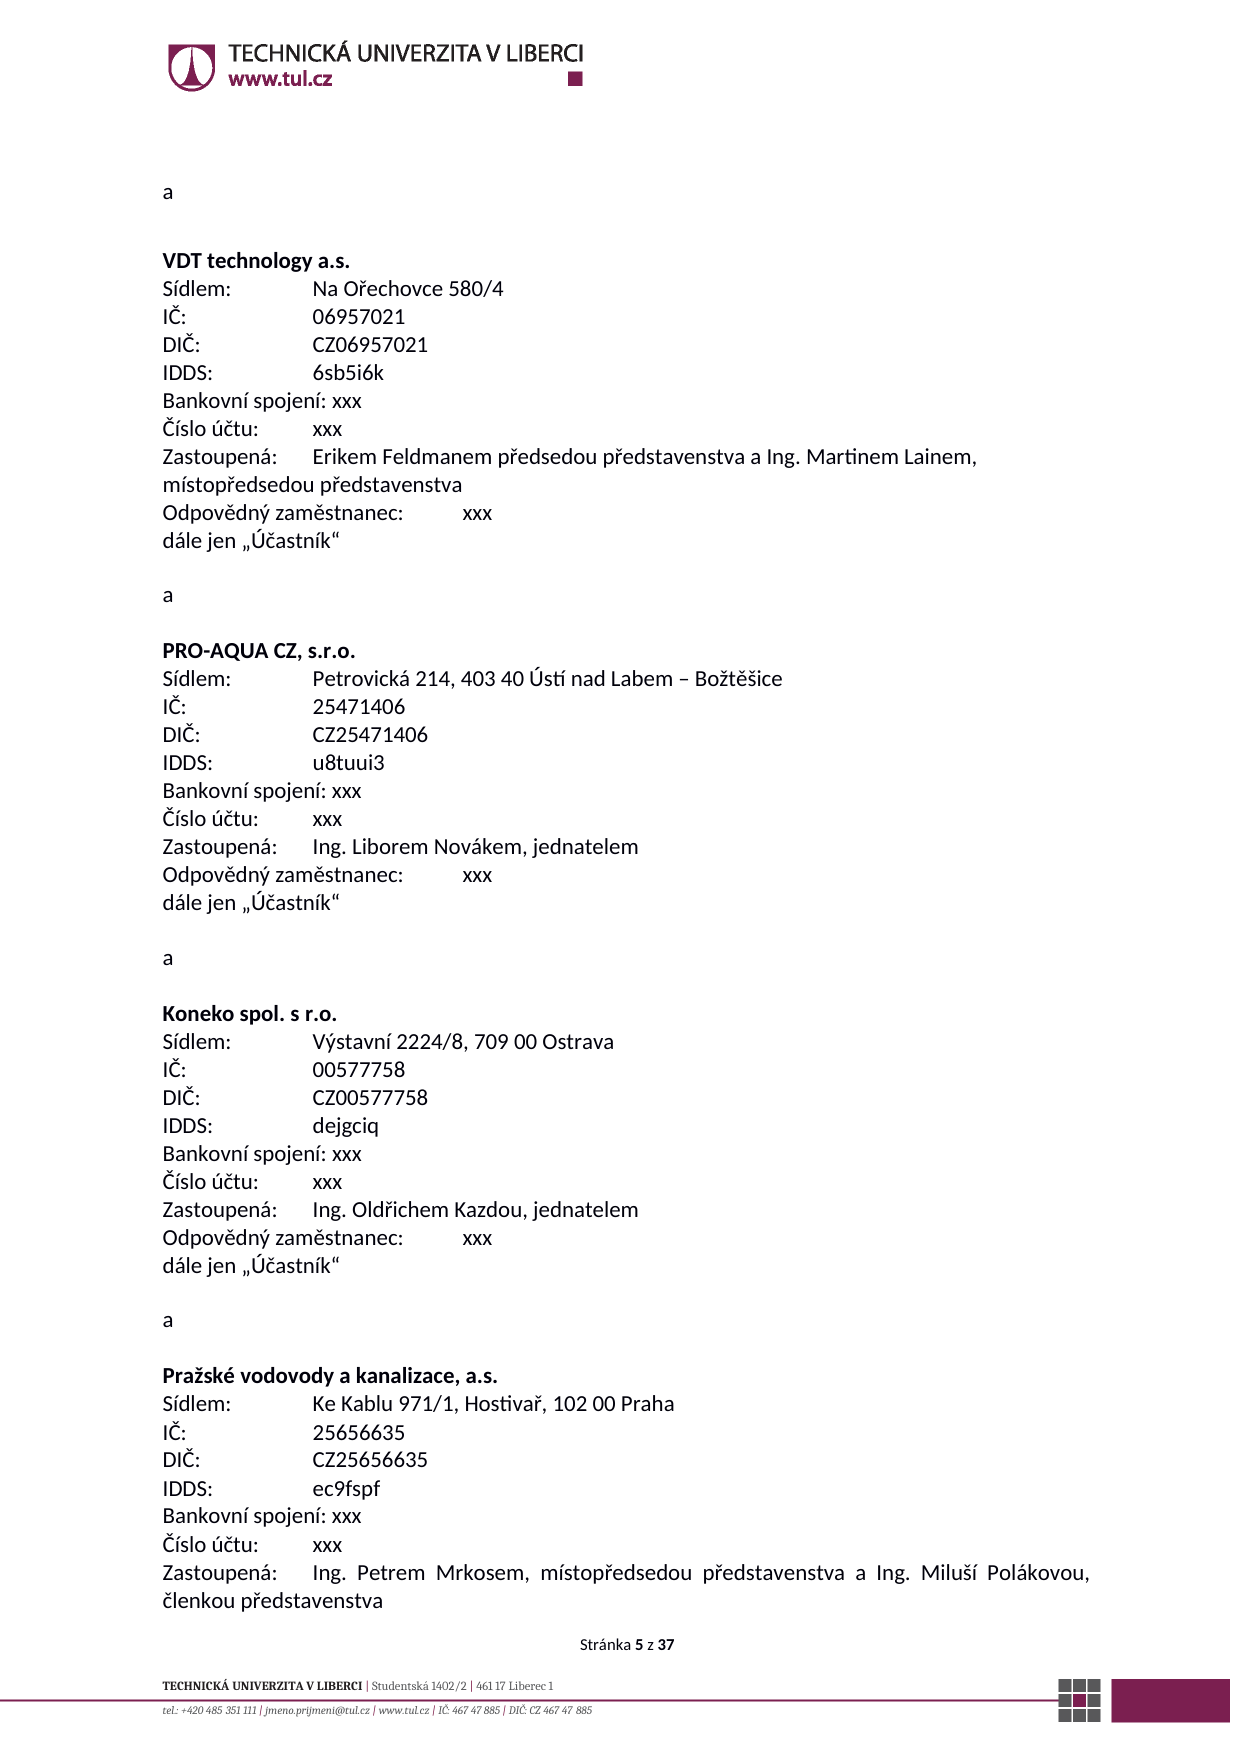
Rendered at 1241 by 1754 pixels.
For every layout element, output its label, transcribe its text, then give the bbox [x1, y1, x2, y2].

text IDDS: dejgciq [162, 1111, 1092, 1139]
text DIČ: CZ00577758 [162, 1083, 1092, 1111]
text DIČ: CZ25471406 [162, 720, 1092, 748]
picture [50, 0, 1241, 124]
picture [0, 1679, 1230, 1754]
text DIČ: CZ25656635 [162, 1446, 1092, 1474]
text IČ: 25656635 [162, 1418, 1092, 1446]
text Sídlem: Ke Kablu 971/1, Hostivař, 102 00 Praha [162, 1389, 1092, 1418]
text Číslo účtu: xxx [162, 804, 1092, 832]
text Bankovní spojení: xxx [162, 776, 1092, 804]
text Číslo účtu: xxx [162, 1167, 1092, 1195]
text Bankovní spojení: xxx [162, 386, 1092, 414]
text Bankovní spojení: xxx [162, 1502, 1092, 1530]
text Sídlem: Petrovická 214, 403 40 Ústí nad Labem – Božtěšice [162, 664, 1092, 692]
text Sídlem: Na Ořechovce 580/4 [162, 274, 1092, 302]
text Číslo účtu: xxx [162, 1530, 1092, 1558]
text Odpovědný zaměstnanec: xxx [162, 498, 1092, 526]
text a [87, 943, 1092, 971]
text VDT technology a.s. [162, 246, 1092, 274]
text IČ: 00577758 [162, 1055, 1092, 1083]
text Bankovní spojení: xxx [162, 1139, 1092, 1167]
text IDDS: u8tuui3 [162, 748, 1092, 776]
text IDDS: 6sb5i6k [162, 358, 1092, 386]
text dále jen „Účastník“ [162, 888, 1092, 917]
text Sídlem: Výstavní 2224/8, 709 00 Ostrava [162, 1027, 1092, 1055]
text Pražské vodovody a kanalizace, a.s. [162, 1362, 1092, 1389]
text dále jen „Účastník“ [162, 526, 1092, 554]
text PRO-AQUA CZ, s.r.o. [162, 636, 1092, 664]
text Koneko spol. s r.o. [162, 999, 1092, 1027]
text a [87, 177, 1092, 205]
text DIČ: CZ06957021 [162, 330, 1092, 358]
text IDDS: ec9fspf [162, 1474, 1092, 1502]
text a [87, 1306, 1092, 1333]
text IČ: 06957021 [162, 302, 1092, 330]
text dále jen „Účastník“ [162, 1251, 1092, 1279]
text Zastoupená: Ing. Petrem Mrkosem, místopředsedou představenstva a Ing. Miluší Polákovou, členkou představenstva [162, 1558, 1092, 1614]
text Číslo účtu: xxx [162, 414, 1092, 442]
text Zastoupená: Ing. Liborem Novákem, jednatelem [162, 832, 1092, 861]
text Odpovědný zaměstnanec: xxx [162, 861, 1092, 888]
text IČ: 25471406 [162, 692, 1092, 720]
text Odpovědný zaměstnanec: xxx [162, 1223, 1092, 1251]
text a [87, 580, 1092, 608]
text Zastoupená: Ing. Oldřichem Kazdou, jednatelem [162, 1195, 1092, 1223]
text Zastoupená: Erikem Feldmanem předsedou představenstva a Ing. Martinem Lainem, místopředsedou představenstva [162, 442, 1092, 498]
